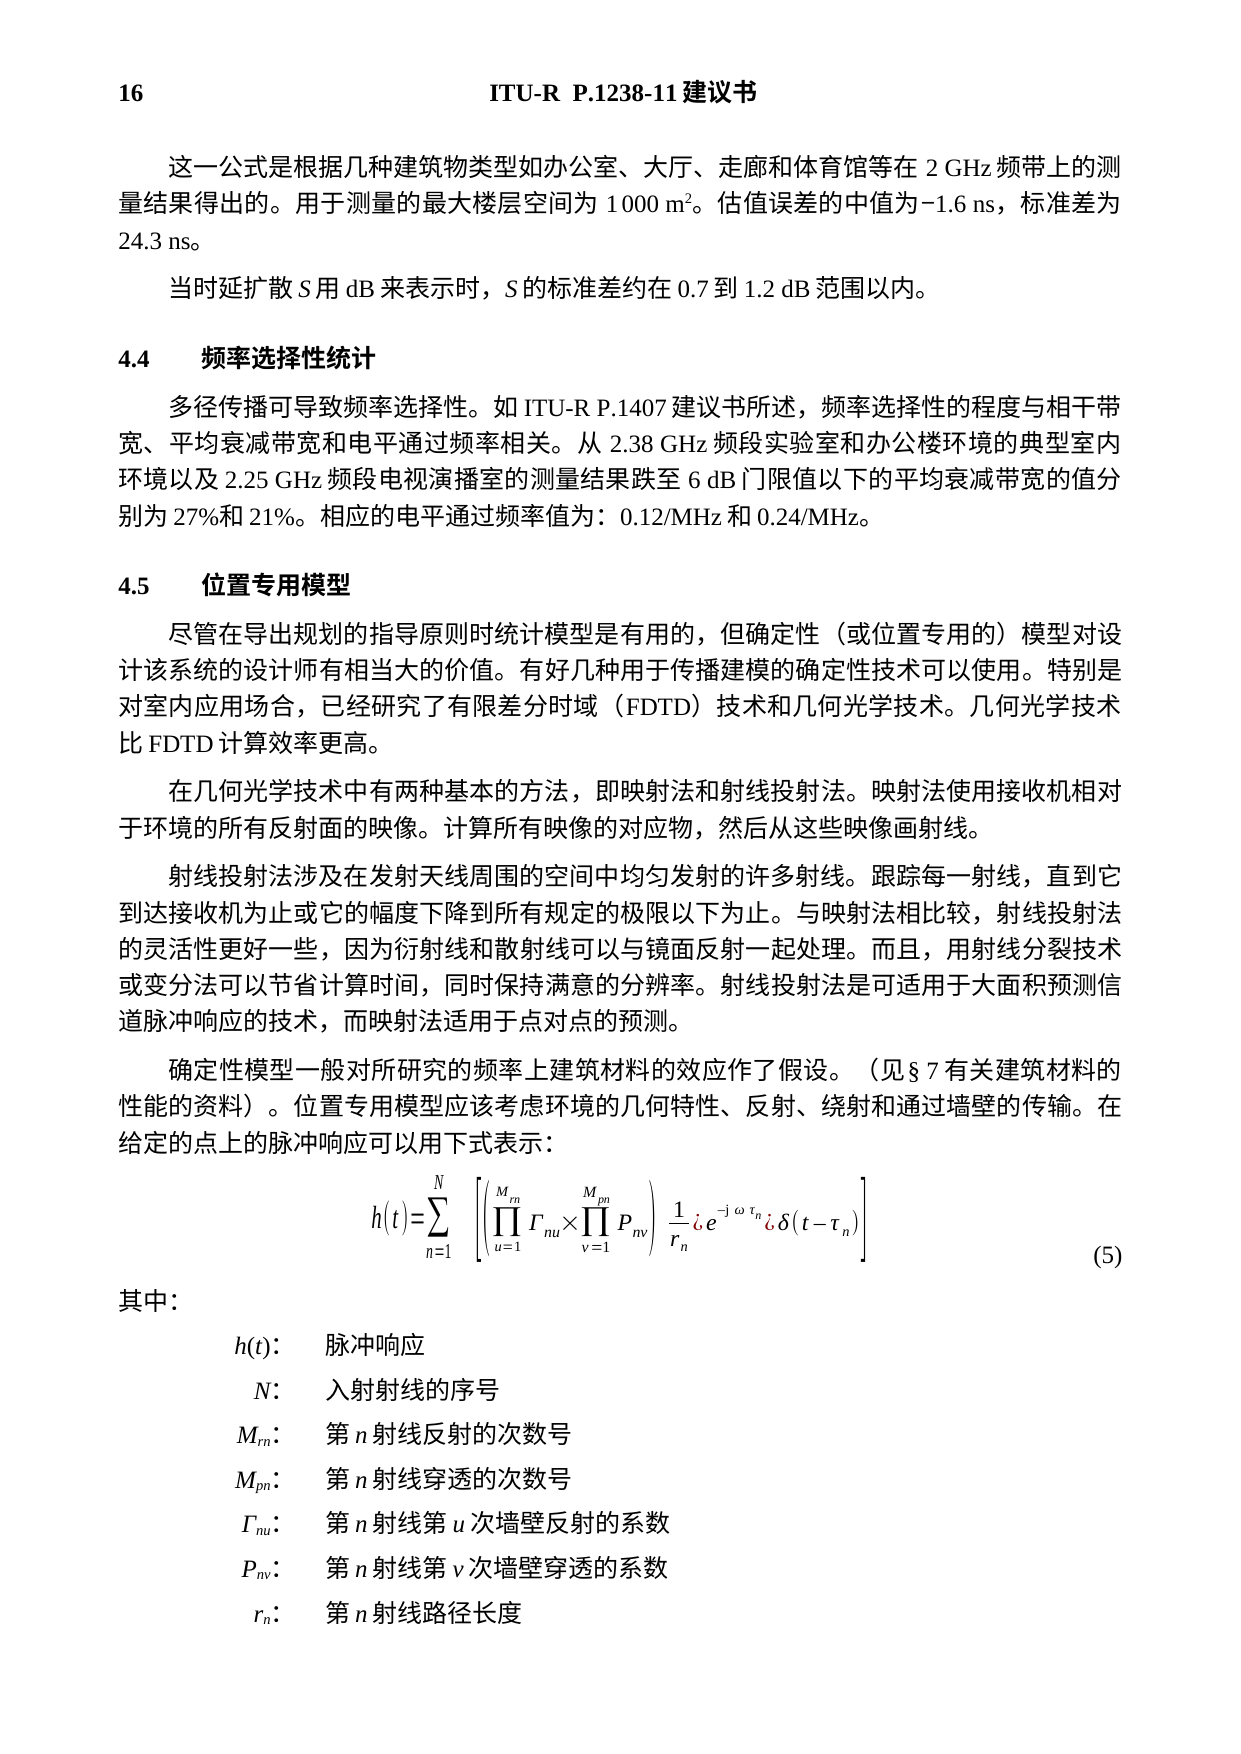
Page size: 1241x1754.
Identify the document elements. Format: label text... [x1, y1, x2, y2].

text Гnu： 第n射线第u次墙壁反射的系数 [118, 1504, 1122, 1540]
text h(t)： 脉冲响应 [118, 1326, 1122, 1362]
text 其中： [118, 1281, 1122, 1317]
text 射线投射法涉及在发射天线周围的空间中均匀发射的许多射线。跟踪每一射线，直到它到达接收机为止或它的幅度下降到所有规定的极限以下为止。与映射法相比较，射线投射法的灵活性更好一些，因为衍射线和散射线可以与镜面反射一起处理。而且，用射线分裂技术或变分法可以节省计算时间，同时保持满意的分辨率。射线投射法是可适用于大面积预测信道脉冲响应的技术，而映射法适用于点对点的预测。 [118, 857, 1122, 1038]
text 这一公式是根据几种建筑物类型如办公室、大厅、走廊和体育馆等在2 GHz频带上的测量结果得出的。用于测量的最大楼层空间为1 000 m2。估值误差的中值为−1.6 ns，标准差为 24.3 ns。 [118, 148, 1122, 256]
text rn： 第n射线路径长度 [118, 1593, 1122, 1629]
subtitle 4.5 位置专用模型 [118, 566, 1122, 602]
subtitle 4.4 频率选择性统计 [118, 338, 1122, 375]
text 尽管在导出规划的指导原则时统计模型是有用的，但确定性（或位置专用的）模型对设计该系统的设计师有相当大的价值。有好几种用于传播建模的确定性技术可以使用。特别是对室内应用场合，已经研究了有限差分时域（FDTD）技术和几何光学技术。几何光学技术比FDTD计算效率更高。 [118, 614, 1122, 759]
text 确定性模型一般对所研究的频率上建筑材料的效应作了假设。（见§ 7有关建筑材料的性能的资料）。位置专用模型应该考虑环境的几何特性、反射、绕射和通过墙壁的传输。在给定的点上的脉冲响应可以用下式表示： [118, 1051, 1122, 1159]
text 在几何光学技术中有两种基本的方法，即映射法和射线投射法。映射法使用接收机相对于环境的所有反射面的映像。计算所有映像的对应物，然后从这些映像画射线。 [118, 772, 1122, 844]
text Mrn： 第n射线反射的次数号 [118, 1415, 1122, 1451]
text Mpn： 第n射线穿透的次数号 [118, 1459, 1122, 1496]
text 当时延扩散S用dB来表示时，S的标准差约在0.7到1.2 dB范围以内。 [118, 269, 1122, 305]
text (5) [118, 1172, 1122, 1268]
text Pnv： 第n射线第v次墙壁穿透的系数 [118, 1548, 1122, 1585]
text 多径传播可导致频率选择性。如ITU-R P.1407建议书所述，频率选择性的程度与相干带宽、平均衰减带宽和电平通过频率相关。从2.38 GHz频段实验室和办公楼环境的典型室内环境以及2.25 GHz频段电视演播室的测量结果跌至6 dB门限值以下的平均衰减带宽的值分别为27%和21%。相应的电平通过频率值为：0.12/MHz和0.24/MHz。 [118, 387, 1122, 532]
text N： 入射射线的序号 [118, 1370, 1122, 1406]
